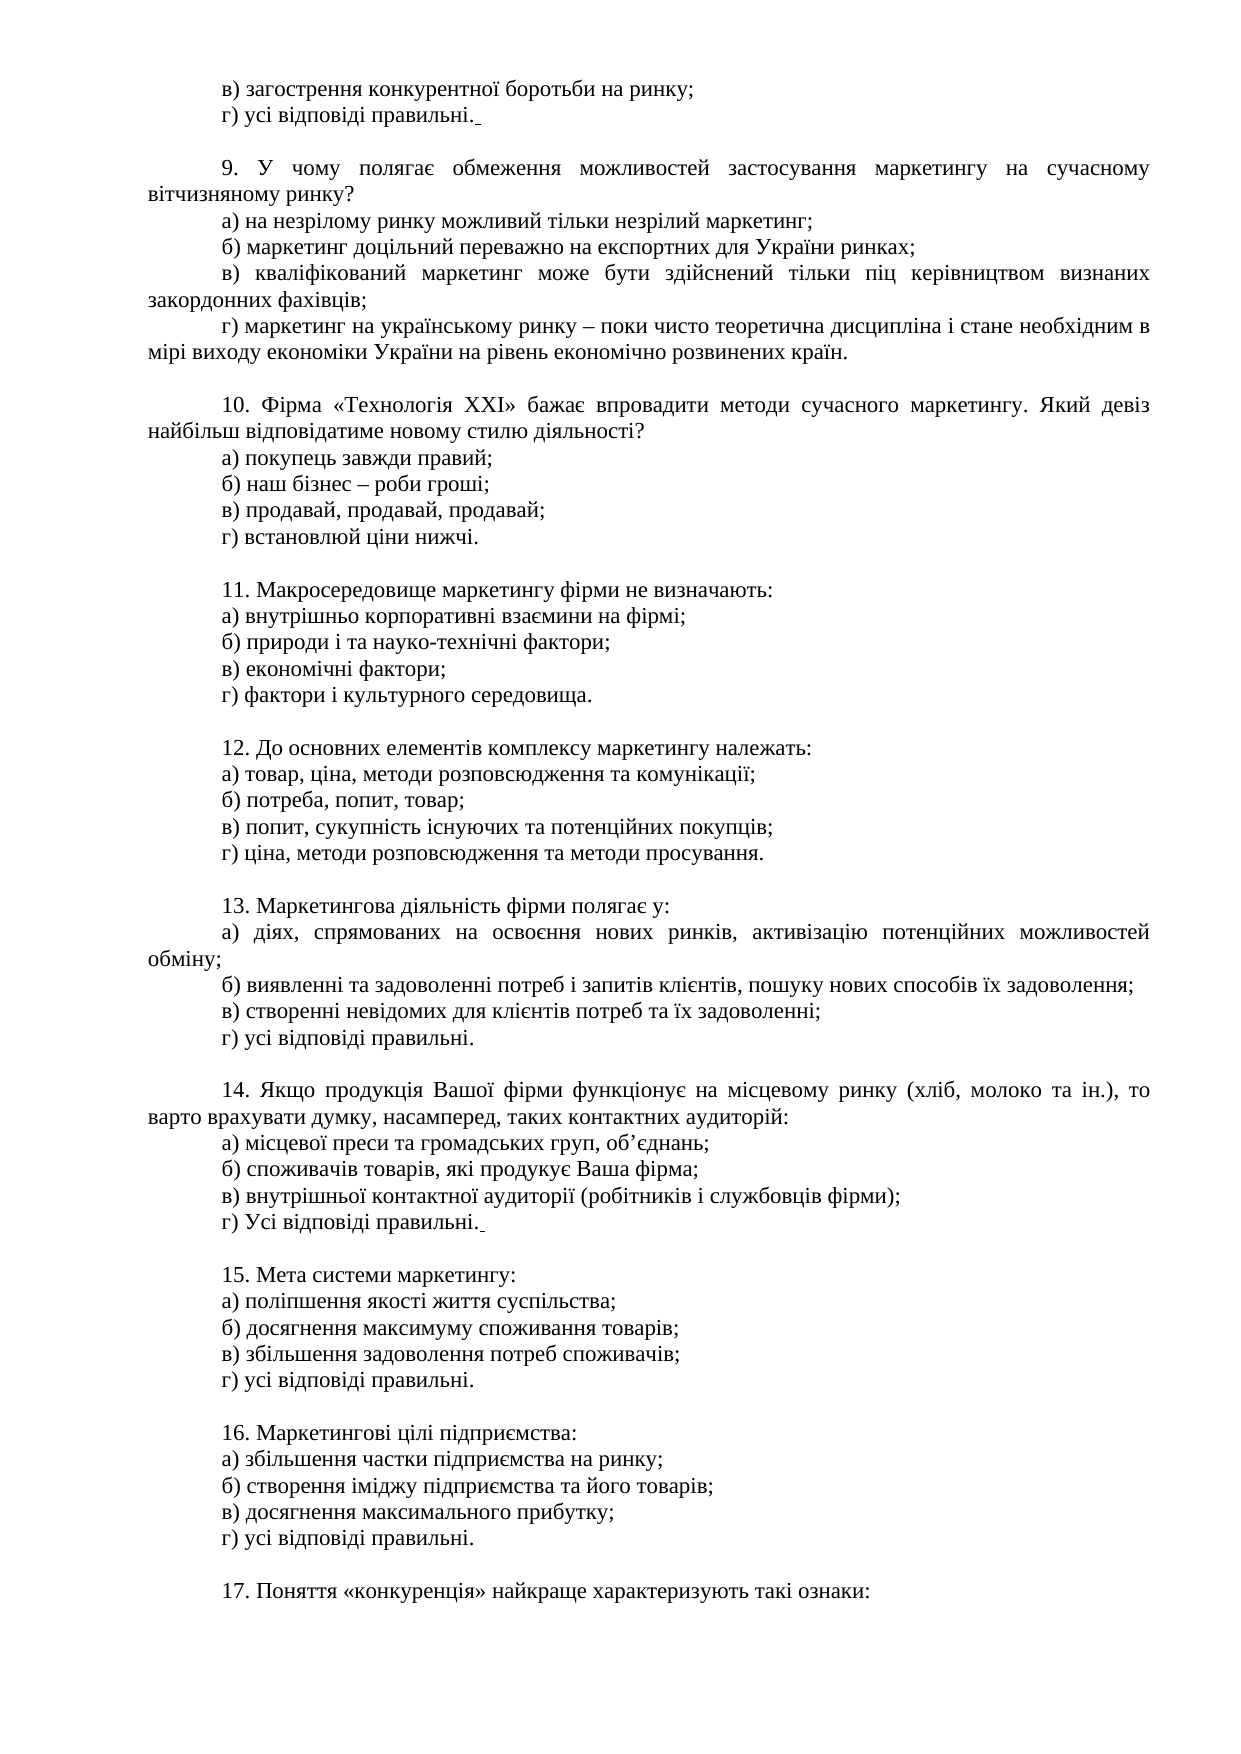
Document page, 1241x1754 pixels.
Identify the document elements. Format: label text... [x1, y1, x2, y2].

text в) внутрішньої контактної аудиторії (робітників і службовців фірми); [148, 1182, 1152, 1208]
text 15. Мета системи маркетингу: [148, 1261, 1152, 1287]
text а) місцевої преси та громадських груп, об’єднань; [148, 1129, 1152, 1155]
text 9. У чому полягає обмеження можливостей застосування маркетингу на сучасному вітчизняному ринку? [148, 154, 1152, 207]
text в) загострення конкурентної боротьби на ринку; [148, 75, 1152, 101]
text б) створення іміджу підприємства та його товарів; [148, 1472, 1152, 1498]
text 17. Поняття «конкуренція» найкраще характеризують такі ознаки: [148, 1577, 1152, 1603]
text г) усі відповіді правильні. [148, 1366, 1152, 1393]
text г) усі відповіді правильні. [148, 1524, 1152, 1551]
text а) внутрішньо корпоративні взаємини на фірмі; [148, 602, 1152, 628]
text б) наш бізнес – роби гроші; [148, 470, 1152, 497]
text а) збільшення частки підприємства на ринку; [148, 1445, 1152, 1472]
text г) Усі відповіді правильні. [148, 1208, 1152, 1234]
text 16. Маркетингові цілі підприємства: [148, 1419, 1152, 1445]
text а) покупець завжди правий; [148, 444, 1152, 470]
text а) поліпшення якості життя суспільства; [148, 1287, 1152, 1313]
text б) природи і та науко-технічні фактори; [148, 628, 1152, 655]
text в) кваліфікований маркетинг може бути здійснений тільки піц керівництвом визнаних закордонних фахівців; [148, 259, 1152, 312]
text 13. Маркетингова діяльність фірми полягає у: [148, 892, 1152, 918]
text 14. Якщо продукція Вашої фірми функціонує на місцевому ринку (хліб, молоко та ін.), то варто врахувати думку, насамперед, таких контактних аудиторій: [148, 1076, 1152, 1129]
text 10. Фірма «Технологія XXI» бажає впровадити методи сучасного маркетингу. Який девіз найбільш відповідатиме новому стилю діяльності? [148, 391, 1152, 444]
text 12. До основних елементів комплексу маркетингу належать: [148, 734, 1152, 760]
text б) потреба, попит, товар; [148, 786, 1152, 813]
text в) збільшення задоволення потреб споживачів; [148, 1340, 1152, 1366]
text в) продавай, продавай, продавай; [148, 497, 1152, 523]
text а) товар, ціна, методи розповсюдження та комунікації; [148, 760, 1152, 786]
text г) встановлюй ціни нижчі. [148, 523, 1152, 549]
text 11. Макросередовище маркетингу фірми не визначають: [148, 576, 1152, 602]
text в) економічні фактори; [148, 655, 1152, 681]
text в) досягнення максимального прибутку; [148, 1498, 1152, 1524]
text г) ціна, методи розповсюдження та методи просування. [148, 839, 1152, 866]
text г) фактори і культурного середовища. [148, 681, 1152, 707]
text а) на незрілому ринку можливий тільки незрілий маркетинг; [148, 207, 1152, 233]
text б) маркетинг доцільний переважно на експортних для України ринках; [148, 233, 1152, 259]
text г) маркетинг на українському ринку – поки чисто теоретична дисципліна і стане необхідним в мірі виходу економіки України на рівень економічно розвинених країн. [148, 312, 1152, 365]
text в) попит, сукупність існуючих та потенційних покупців; [148, 813, 1152, 839]
text б) досягнення максимуму споживання товарів; [148, 1313, 1152, 1340]
text а) діях, спрямованих на освоєння нових ринків, активізацію потенційних можливостей обміну; [148, 918, 1152, 971]
text г) усі відповіді правильні. [148, 101, 1152, 128]
text б) споживачів товарів, які продукує Ваша фірма; [148, 1155, 1152, 1182]
text в) створенні невідомих для клієнтів потреб та їх задоволенні; [148, 997, 1152, 1024]
text б) виявленні та задоволенні потреб і запитів клієнтів, пошуку нових способів їх задоволення; [148, 971, 1152, 997]
text г) усі відповіді правильні. [148, 1024, 1152, 1050]
